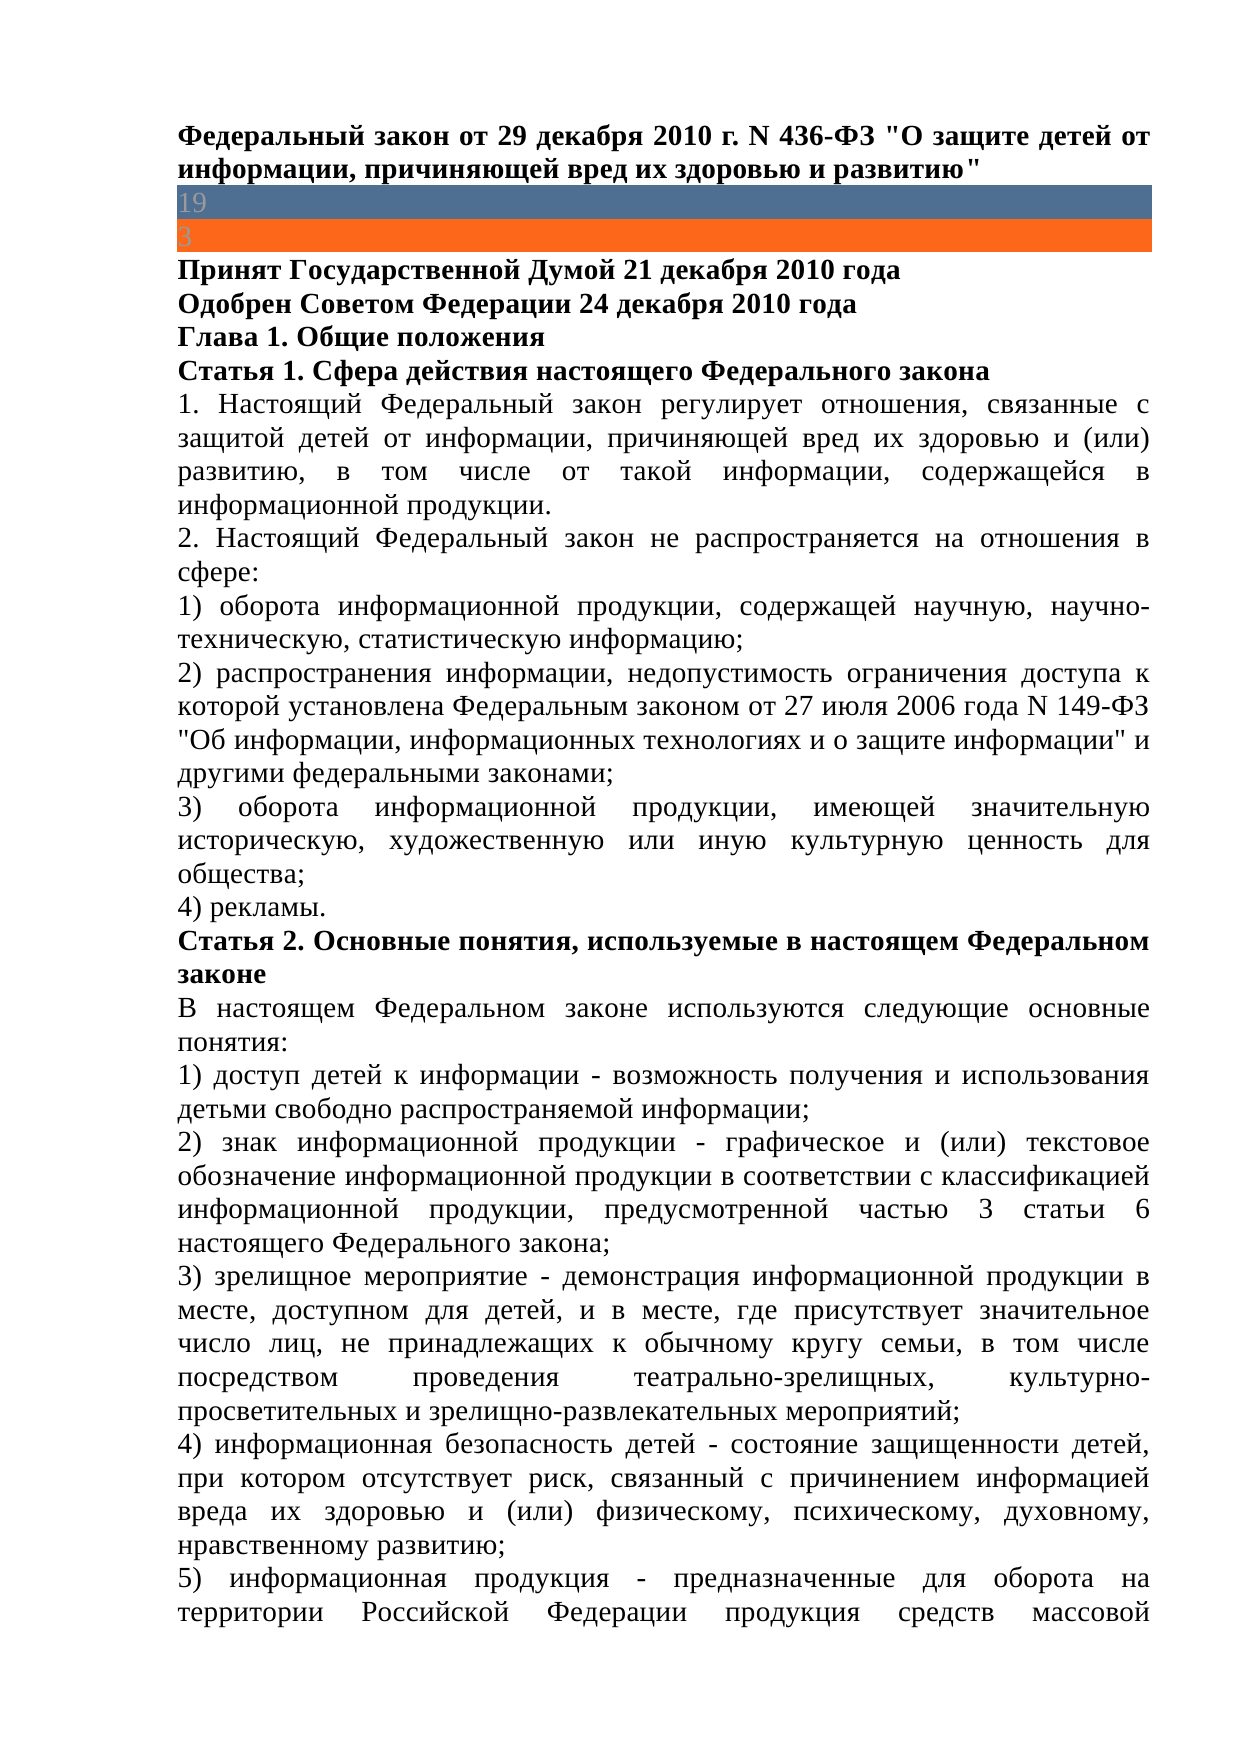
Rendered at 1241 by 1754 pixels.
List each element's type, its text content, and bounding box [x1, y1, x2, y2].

text Принят Государственной Думой 21 декабря 2010 года [177, 252, 1152, 286]
text 19 [177, 185, 1152, 219]
text 4) информационная безопасность детей - состояние защищенности детей, при котором отсутствует риск, связанный с причинением информацией вреда их здоровью и (или) физическому, психическому, духовному, нравственному развитию; [177, 1426, 1152, 1560]
text 1) доступ детей к информации - возможность получения и использования детьми свободно распространяемой информации; [177, 1057, 1152, 1124]
text 2. Настоящий Федеральный закон не распространяется на отношения в сфере: [177, 521, 1152, 588]
text Одобрен Советом Федерации 24 декабря 2010 года [177, 286, 1152, 319]
text 1) оборота информационной продукции, содержащей научную, научно-техническую, статистическую информацию; [177, 588, 1152, 655]
text 3 [177, 219, 1152, 252]
text 1. Настоящий Федеральный закон регулирует отношения, связанные с защитой детей от информации, причиняющей вред их здоровью и (или) развитию, в том числе от такой информации, содержащейся в информационной продукции. [177, 386, 1152, 521]
text 3) зрелищное мероприятие - демонстрация информационной продукции в месте, доступном для детей, и в месте, где присутствует значительное число лиц, не принадлежащих к обычному кругу семьи, в том числе посредством проведения театрально-зрелищных, культурно-просветительных и зрелищно-развлекательных мероприятий; [177, 1258, 1152, 1426]
text 3) оборота информационной продукции, имеющей значительную историческую, художественную или иную культурную ценность для общества; [177, 789, 1152, 889]
text Федеральный закон от 29 декабря 2010 г. N 436-ФЗ "О защите детей от информации, причиняющей вред их здоровью и развитию" [177, 118, 1152, 185]
text 4) рекламы. [177, 889, 1152, 923]
text Глава 1. Общие положения [177, 319, 1152, 353]
text Статья 1. Сфера действия настоящего Федерального закона [177, 353, 1152, 386]
text В настоящем Федеральном законе используются следующие основные понятия: [177, 990, 1152, 1057]
text Статья 2. Основные понятия, используемые в настоящем Федеральном законе [177, 923, 1152, 990]
text 2) распространения информации, недопустимость ограничения доступа к которой установлена Федеральным законом от 27 июля 2006 года N 149-ФЗ "Об информации, информационных технологиях и о защите информации" и другими федеральными законами; [177, 655, 1152, 789]
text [177, 1560, 1152, 1627]
text 2) знак информационной продукции - графическое и (или) текстовое обозначение информационной продукции в соответствии с классификацией информационной продукции, предусмотренной частью 3 статьи 6 настоящего Федерального закона; [177, 1124, 1152, 1258]
